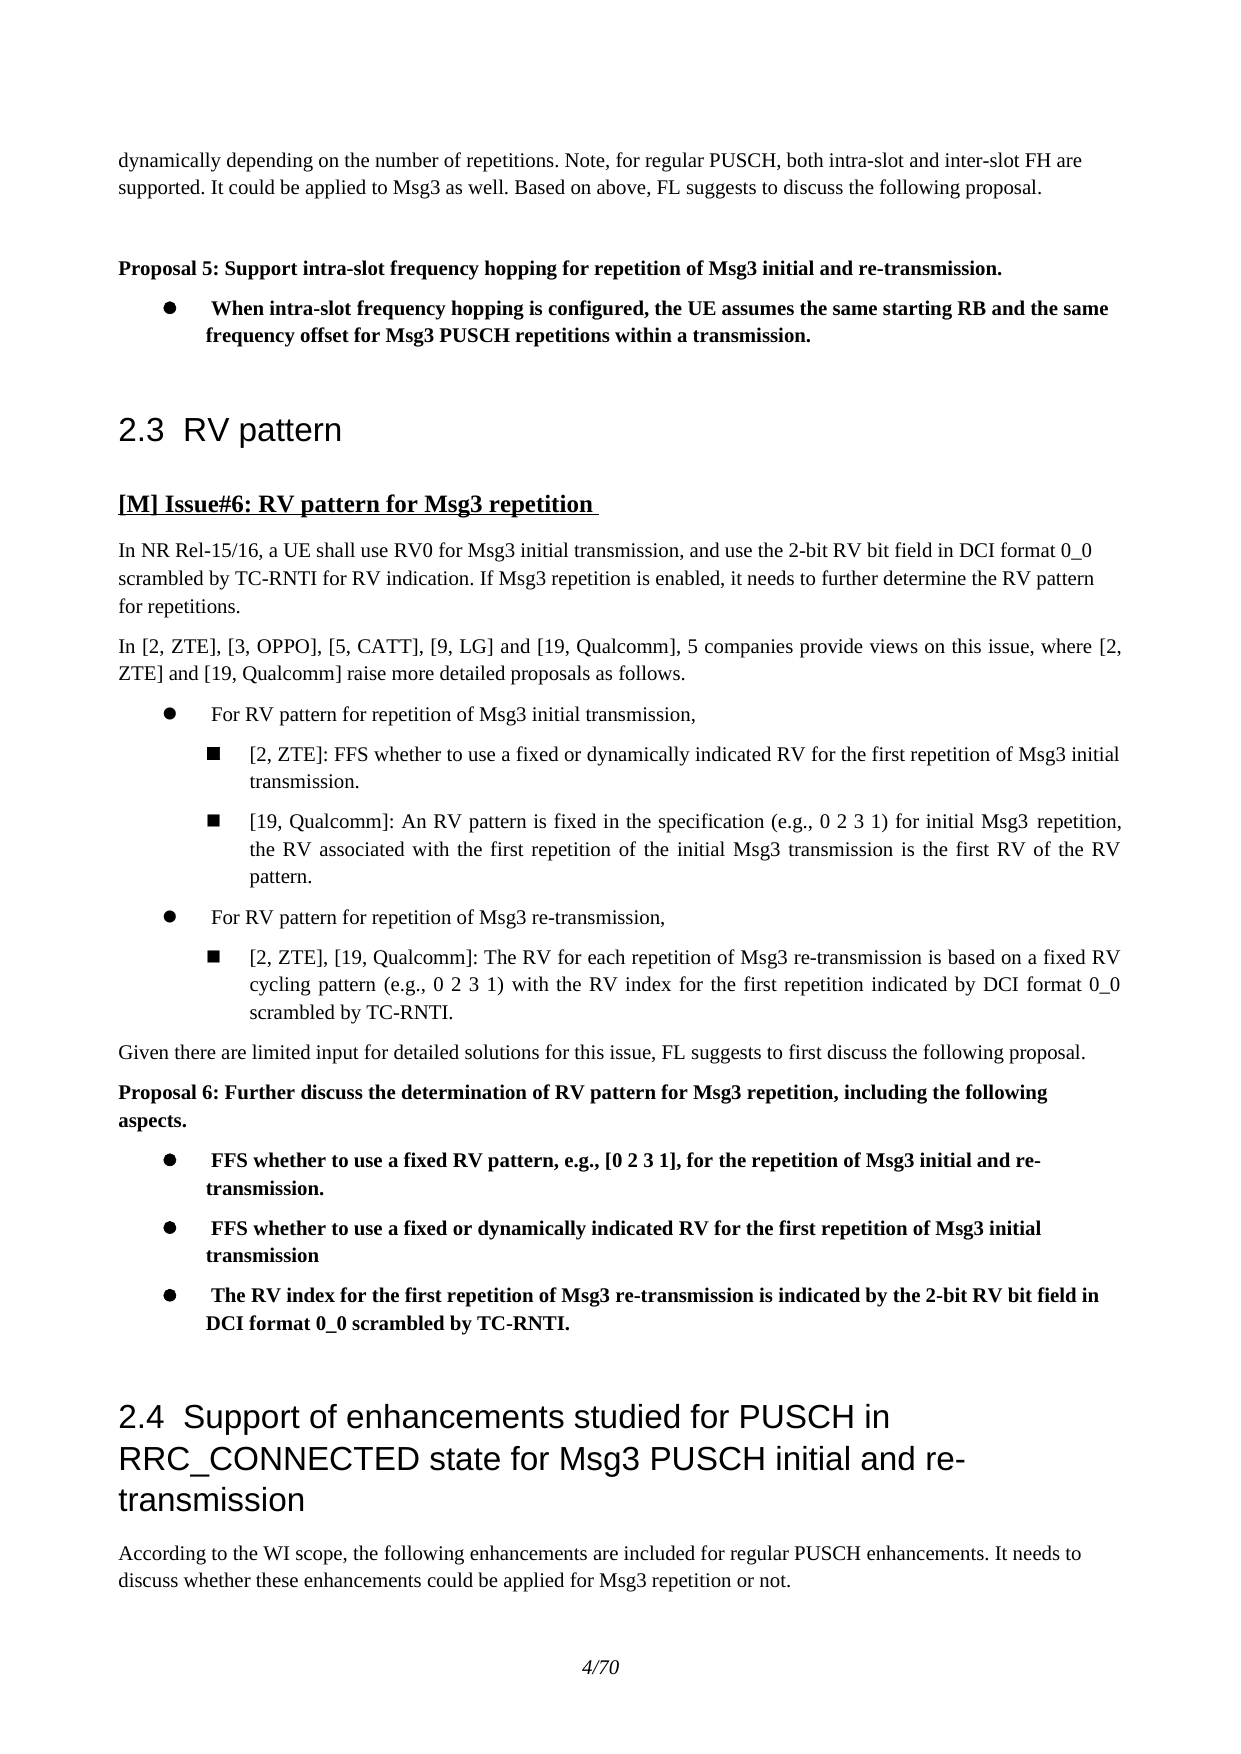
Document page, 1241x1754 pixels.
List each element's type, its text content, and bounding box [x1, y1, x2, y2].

list For RV pattern for repetition of Msg3 initial transmission, [162, 701, 1122, 726]
text Given there are limited input for detailed solutions for this issue, FL suggests to first discuss the following proposal. [118, 1040, 1122, 1064]
text In [2, ZTE], [3, OPPO], [5, CATT], [9, LG] and [19, Qualcomm], 5 companies provide views on this issue, where [2, ZTE] and [19, Qualcomm] raise more detailed proposals as follows. [118, 634, 1122, 685]
list [2, ZTE], [19, Qualcomm]: The RV for each repetition of Msg3 re-transmission is based on a fixed RV cycling pattern (e.g., 0 2 3 1) with the RV index for the first repetition indicated by DCI format 0_0 scrambled by TC-RNTI. [206, 945, 1122, 1024]
list For RV pattern for repetition of Msg3 re-transmission, [162, 904, 1122, 929]
subtitle RV pattern [118, 410, 1122, 448]
list FFS whether to use a fixed or dynamically indicated RV for the first repetition of Msg3 initial transmission [162, 1216, 1122, 1267]
text Proposal 6: Further discuss the determination of RV pattern for Msg3 repetition, including the following aspects. [118, 1080, 1122, 1132]
subtitle Support of enhancements studied for PUSCH in RRC_CONNECTED state for Msg3 PUSCH initial and re-transmission [118, 1397, 1122, 1519]
subtitle [M] Issue#6: RV pattern for Msg3 repetition [118, 489, 1122, 517]
list [19, Qualcomm]: An RV pattern is fixed in the specification (e.g., 0 2 3 1) for initial Msg3 repetition, the RV associated with the first repetition of the initial Msg3 transmission is the first RV of the RV pattern. [206, 809, 1122, 888]
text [118, 148, 1122, 199]
text According to the WI scope, the following enhancements are included for regular PUSCH enhancements. It needs to discuss whether these enhancements could be applied for Msg3 repetition or not. [118, 1540, 1122, 1592]
text Proposal 5: Support intra-slot frequency hopping for repetition of Msg3 initial and re-transmission. [118, 256, 1122, 279]
list [2, ZTE]: FFS whether to use a fixed or dynamically indicated RV for the first repetition of Msg3 initial transmission. [206, 742, 1122, 793]
list FFS whether to use a fixed RV pattern, e.g., [0 2 3 1], for the repetition of Msg3 initial and re-transmission. [162, 1148, 1122, 1199]
list The RV index for the first repetition of Msg3 re-transmission is indicated by the 2-bit RV bit field in DCI format 0_0 scrambled by TC-RNTI. [162, 1283, 1122, 1335]
list When intra-slot frequency hopping is configured, the UE assumes the same starting RB and the same frequency offset for Msg3 PUSCH repetitions within a transmission. [162, 296, 1122, 347]
text In NR Rel-15/16, a UE shall use RV0 for Msg3 initial transmission, and use the 2-bit RV bit field in DCI format 0_0 scrambled by TC-RNTI for RV indication. If Msg3 repetition is enabled, it needs to further determine the RV pattern for repetitions. [118, 538, 1122, 618]
